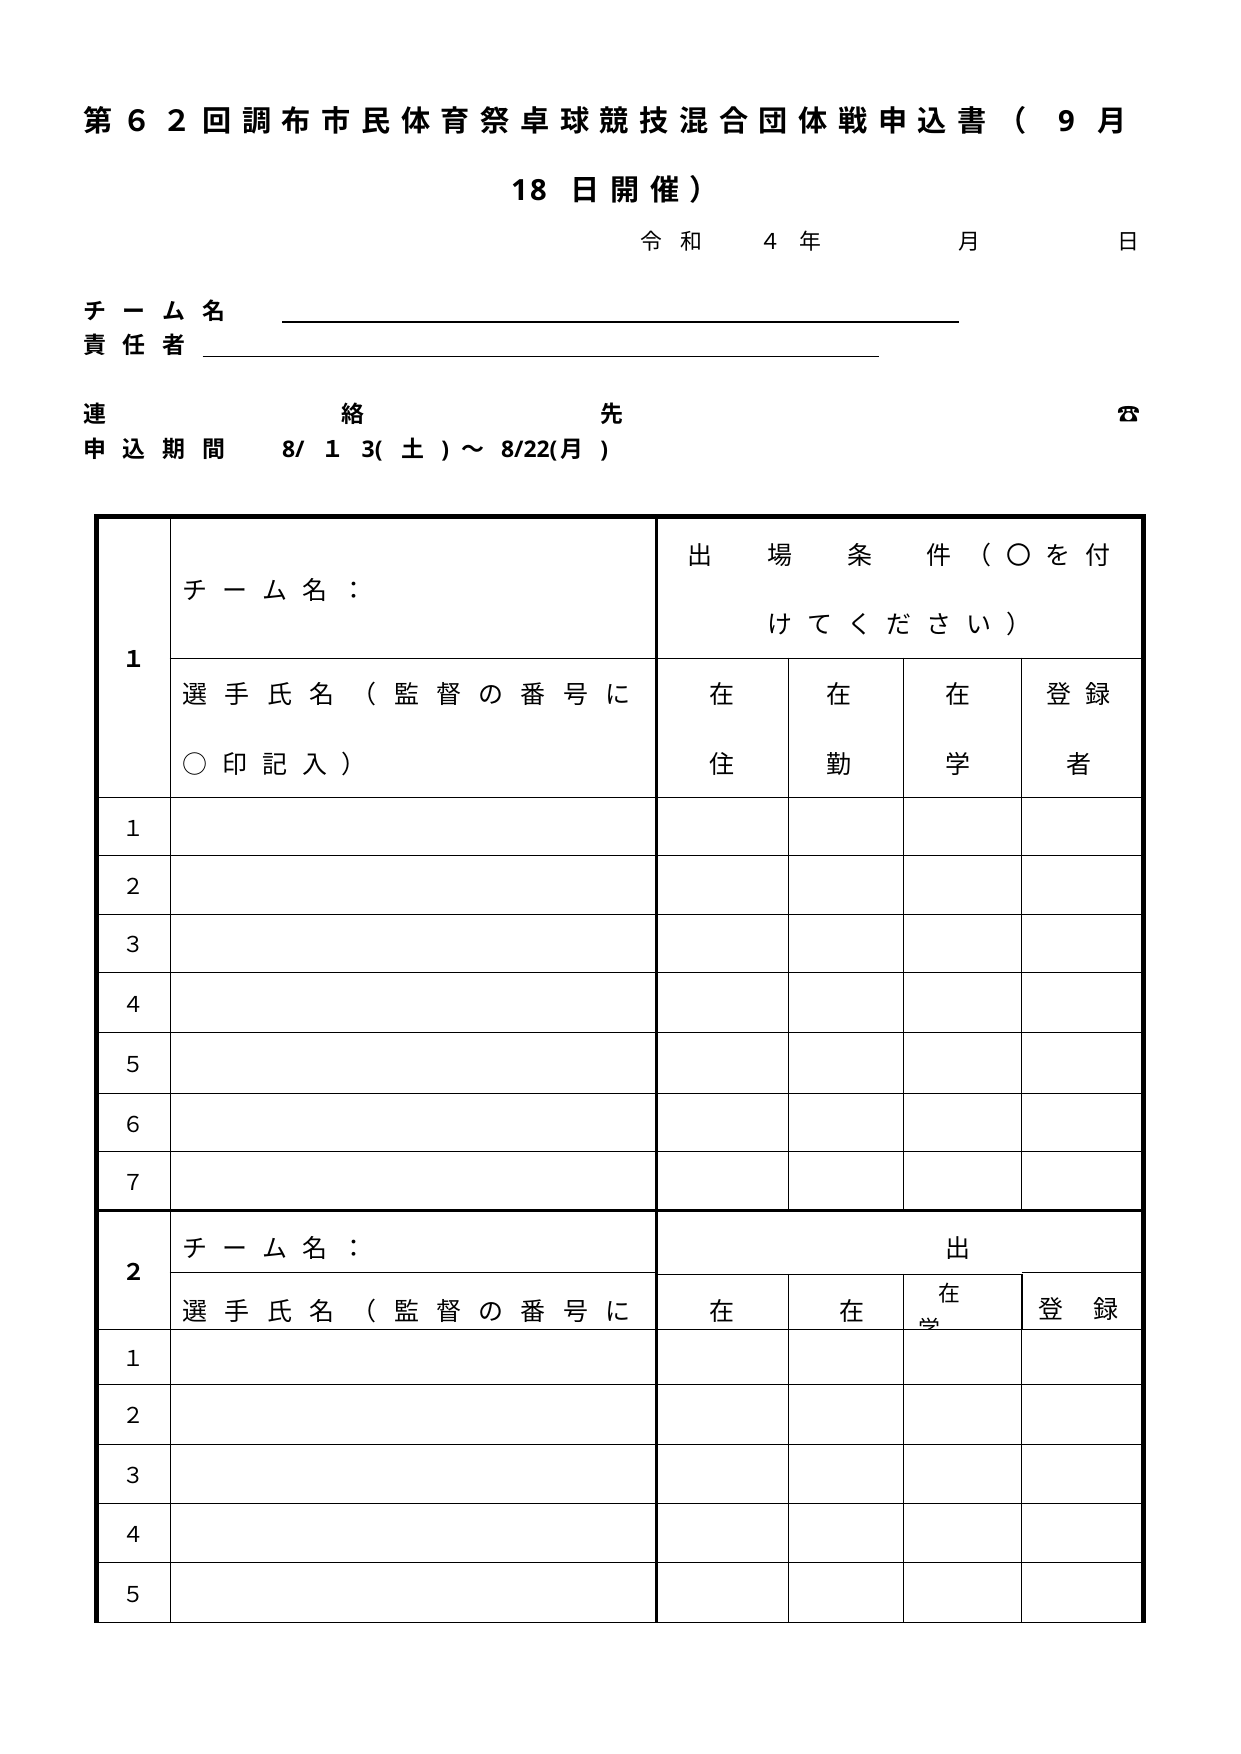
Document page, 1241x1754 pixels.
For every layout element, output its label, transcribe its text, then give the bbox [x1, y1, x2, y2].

table_cell チーム名： [171, 1212, 655, 1272]
table_cell [658, 1330, 788, 1384]
table_cell [904, 1563, 1021, 1622]
table_cell [1022, 1033, 1141, 1093]
table_cell [171, 1152, 655, 1209]
table_cell [658, 1094, 788, 1151]
table_cell [789, 798, 903, 855]
table_header １ [99, 519, 170, 797]
table_cell [904, 856, 1021, 913]
table_cell [658, 973, 788, 1032]
table_cell [904, 798, 1021, 855]
table_cell ６ [99, 1094, 170, 1151]
table_cell [904, 1385, 1021, 1444]
table_cell [658, 1152, 788, 1209]
table_cell [171, 1504, 655, 1562]
table_cell [171, 1330, 655, 1384]
table_cell [658, 915, 788, 972]
table_cell [904, 1152, 1021, 1209]
table_cell [1022, 1504, 1141, 1562]
table_cell [1022, 856, 1141, 913]
table_cell [171, 1033, 655, 1093]
table_cell [789, 973, 903, 1032]
table_cell [904, 1094, 1021, 1151]
table_cell [904, 1504, 1021, 1562]
table_cell [904, 973, 1021, 1032]
table_cell １ [99, 1330, 170, 1384]
table_cell 出 場 条 件 [658, 1212, 1022, 1274]
text 令和 ４年 月 日 [83, 223, 1157, 257]
table_cell 在 学 [904, 1275, 1021, 1329]
table_cell [658, 1033, 788, 1093]
table_cell [789, 1152, 903, 1209]
text 第６２回調布市民体育祭卓球競技混合団体戦申込書（9月18日開催） [83, 84, 1157, 223]
table_cell 登録者 [1023, 1273, 1141, 1329]
table_cell [904, 1330, 1021, 1384]
table_cell [171, 856, 655, 913]
table_cell [789, 1385, 903, 1444]
table_cell [1022, 1330, 1141, 1384]
table_cell [658, 1445, 788, 1503]
table_cell 在 住 [658, 1275, 788, 1329]
table_cell [658, 1385, 788, 1444]
table_cell [658, 1563, 788, 1622]
table_cell ３ [99, 1445, 170, 1503]
table_cell ２ [99, 1212, 170, 1329]
table_cell 在 学 [904, 659, 1021, 797]
text チーム名 責任者 [83, 292, 1157, 361]
table_cell 選手氏名（監督の番号に○印記入） [171, 659, 655, 797]
table_cell [1022, 915, 1141, 972]
table_cell ３ [99, 915, 170, 972]
table_cell [171, 1445, 655, 1503]
table_cell ２ [99, 856, 170, 913]
table_cell [789, 856, 903, 913]
table_cell [171, 915, 655, 972]
text 連絡先 ☎ 申込期間 8/１3(土)～8/22(月) [83, 396, 1157, 465]
table_cell 登録者 [1022, 659, 1141, 797]
table_cell [789, 1445, 903, 1503]
table_cell [1022, 798, 1141, 855]
table_cell [171, 1385, 655, 1444]
table_cell [1022, 1385, 1141, 1444]
table_cell [171, 973, 655, 1032]
table_cell [658, 1504, 788, 1562]
table_cell [789, 1033, 903, 1093]
table_cell [1022, 1094, 1141, 1151]
table_cell 在 勤 [789, 659, 903, 797]
table_cell [171, 798, 655, 855]
table_cell [658, 856, 788, 913]
table_cell [1022, 973, 1141, 1032]
table_cell 在 勤 [789, 1275, 903, 1329]
table_cell [789, 915, 903, 972]
table_cell [171, 1563, 655, 1622]
table_cell [904, 1033, 1021, 1093]
table_header チーム名： [171, 519, 655, 657]
table_cell ２ [99, 1385, 170, 1444]
table_cell ５ [99, 1033, 170, 1093]
table_cell [789, 1094, 903, 1151]
table_cell [904, 915, 1021, 972]
table_cell [1022, 1212, 1141, 1272]
table_cell ４ [99, 973, 170, 1032]
table_cell [789, 1563, 903, 1622]
table_header 出 場 条 件（〇を付けてください） [658, 519, 1141, 657]
table_cell [1022, 1563, 1141, 1622]
table_cell ７ [99, 1152, 170, 1209]
table_cell 在 住 [658, 659, 788, 797]
table_cell ４ [99, 1504, 170, 1562]
table_cell [904, 1445, 1021, 1503]
table_cell [171, 1094, 655, 1151]
table_cell [658, 798, 788, 855]
table_cell 選手氏名（監督の番号に○印記入） [171, 1274, 655, 1329]
table_cell １ [99, 798, 170, 855]
table_cell [789, 1504, 903, 1562]
table_cell [1022, 1445, 1141, 1503]
table_cell [789, 1330, 903, 1384]
table_cell [1022, 1152, 1141, 1209]
table_cell ５ [99, 1563, 170, 1622]
